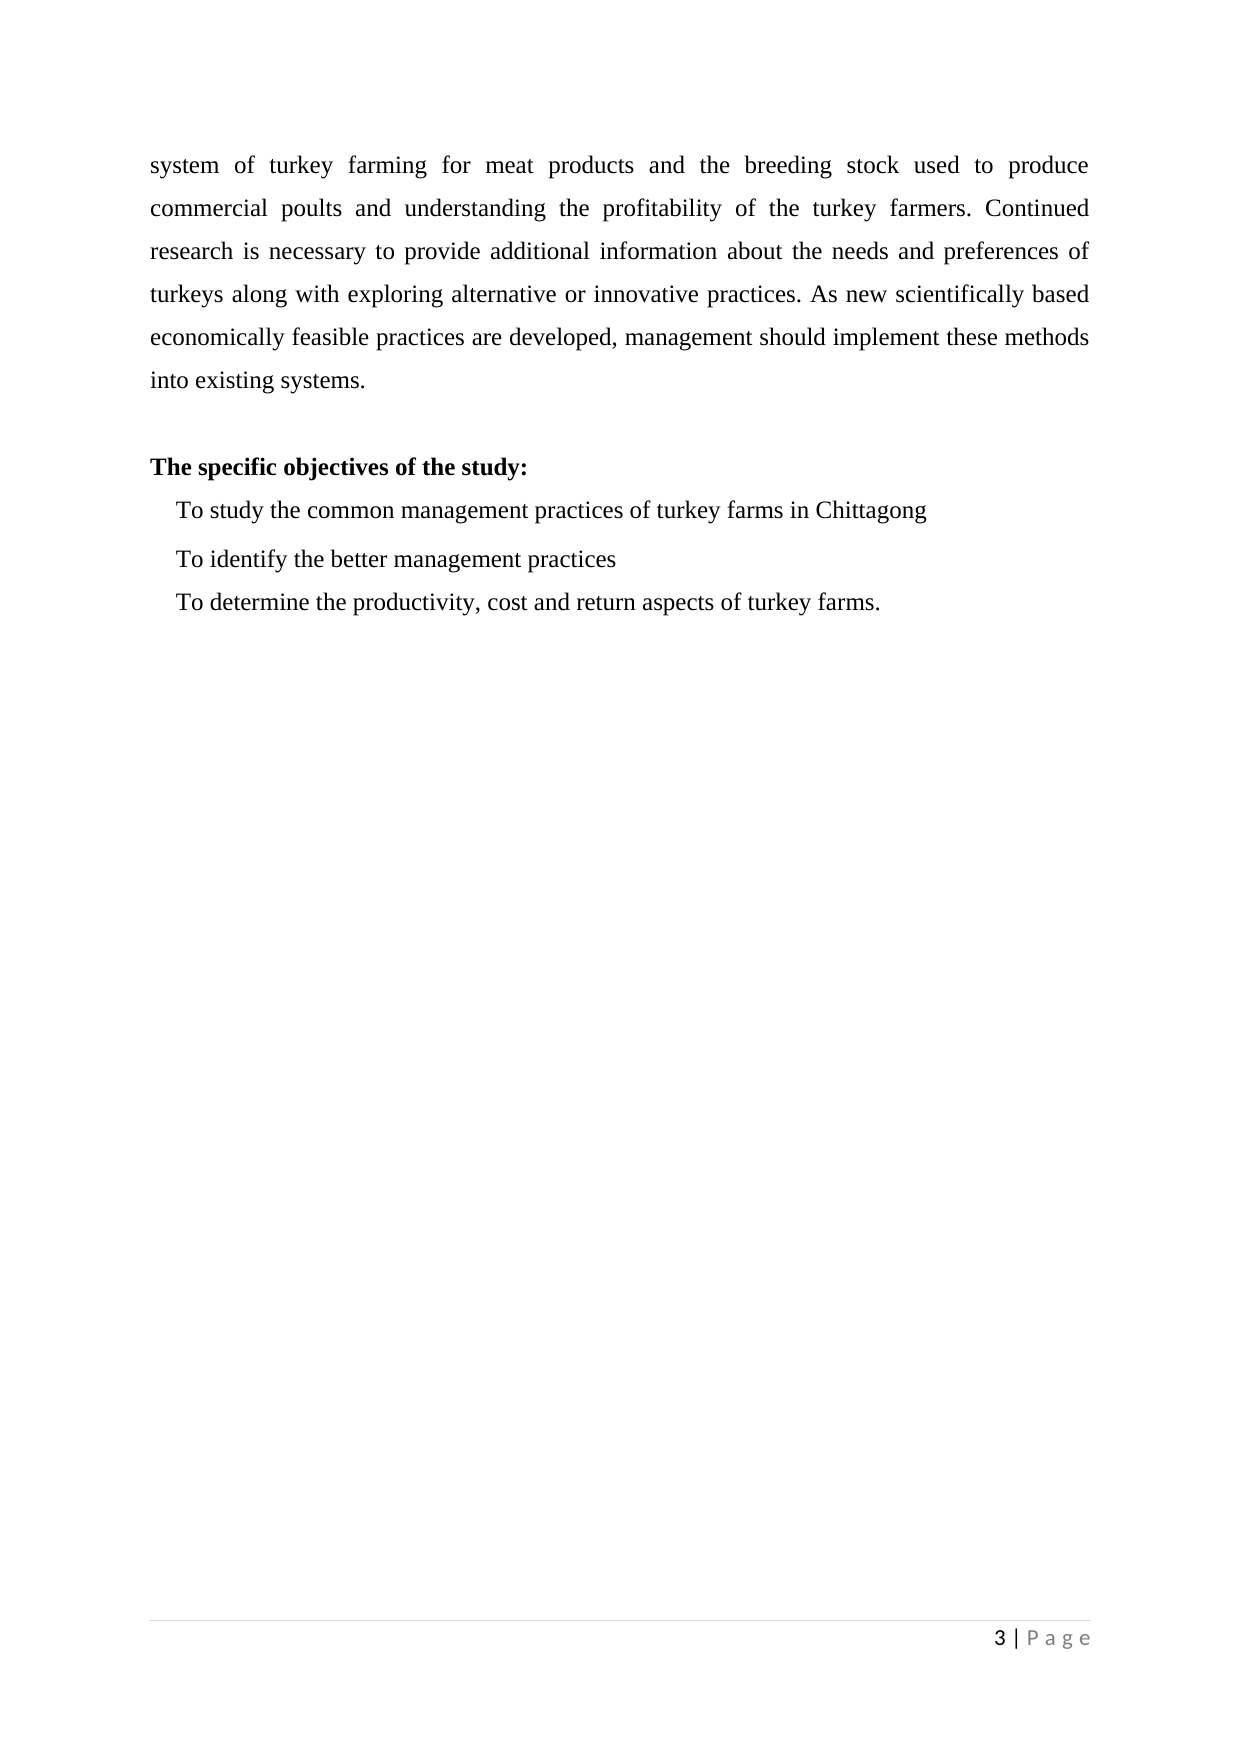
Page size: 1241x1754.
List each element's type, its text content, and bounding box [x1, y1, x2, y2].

text  To study the common management practices of turkey farms in Chittagong [150, 495, 1090, 524]
text The specific objectives of the study: [150, 452, 1090, 481]
text  To determine the productivity, cost and return aspects of turkey farms. [150, 587, 1090, 616]
text  To identify the better management practices [150, 544, 1090, 573]
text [150, 150, 1090, 394]
